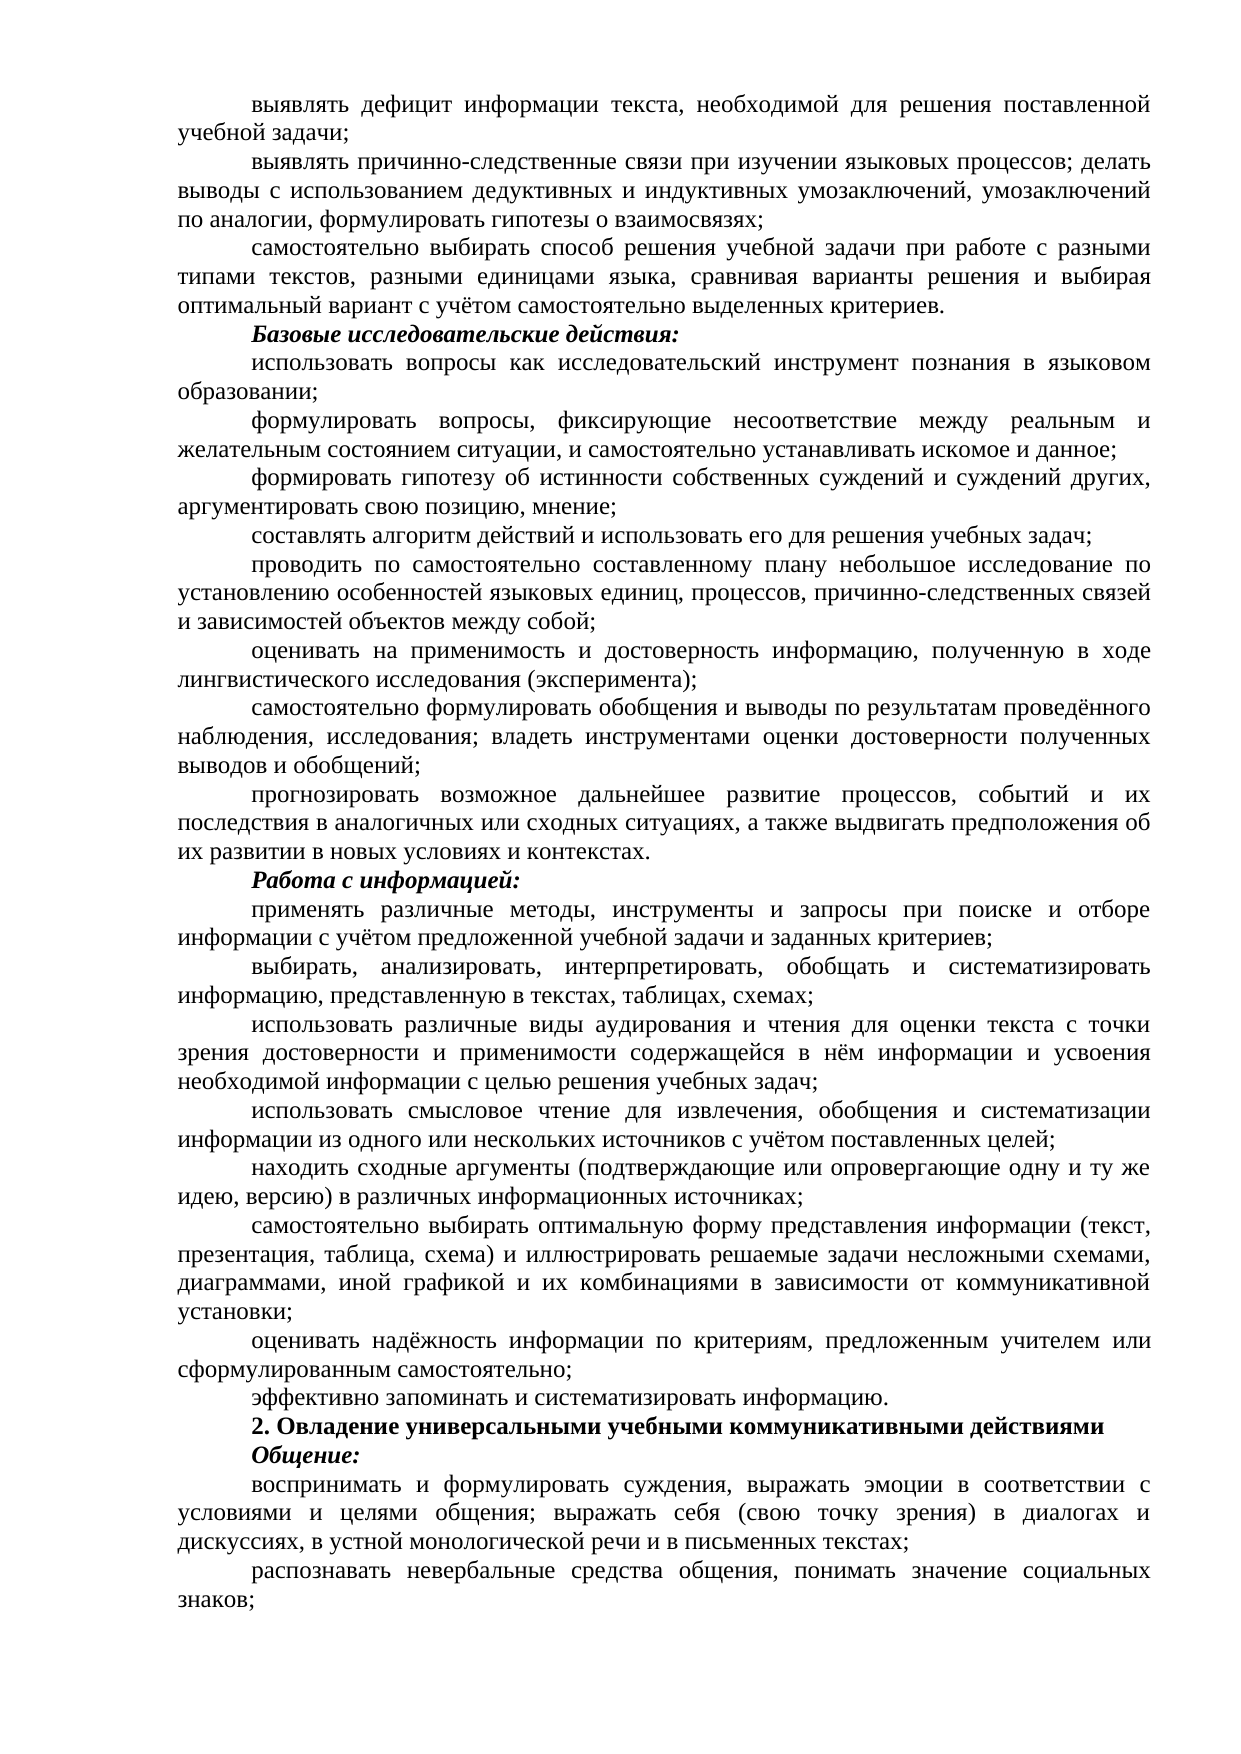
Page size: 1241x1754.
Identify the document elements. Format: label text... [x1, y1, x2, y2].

text проводить по самостоятельно составленному плану небольшое исследование по установлению особенностей языковых единиц, процессов, причинно-следственных связей и зависимостей объектов между собой; [177, 549, 1152, 635]
text Общение: [177, 1440, 1152, 1469]
text использовать различные виды аудирования и чтения для оценки текста с точки зрения достоверности и применимости содержащейся в нём информации и усвоения необходимой информации с целью решения учебных задач; [177, 1009, 1152, 1095]
text выбирать, анализировать, интерпретировать, обобщать и систематизировать информацию, представленную в текстах, таблицах, схемах; [177, 951, 1152, 1009]
text распознавать невербальные средства общения, понимать значение социальных знаков; [177, 1555, 1152, 1612]
text составлять алгоритм действий и использовать его для решения учебных задач; [177, 520, 1152, 549]
text оценивать надёжность информации по критериям, предложенным учителем или сформулированным самостоятельно; [177, 1325, 1152, 1382]
text использовать смысловое чтение для извлечения, обобщения и систематизации информации из одного или нескольких источников с учётом поставленных целей; [177, 1095, 1152, 1152]
text самостоятельно выбирать оптимальную форму представления информации (текст, презентация, таблица, схема) и иллюстрировать решаемые задачи несложными схемами, диаграммами, иной графикой и их комбинациями в зависимости от коммуникативной установки; [177, 1210, 1152, 1325]
text выявлять дефицит информации текста, необходимой для решения поставленной учебной задачи; [177, 89, 1152, 146]
text прогнозировать возможное дальнейшее развитие процессов, событий и их последствия в аналогичных или сходных ситуациях, а также выдвигать предположения об их развитии в новых условиях и контекстах. [177, 779, 1152, 865]
text выявлять причинно-следственные связи при изучении языковых процессов; делать выводы с использованием дедуктивных и индуктивных умозаключений, умозаключений по аналогии, формулировать гипотезы о взаимосвязях; [177, 146, 1152, 232]
text использовать вопросы как исследовательский инструмент познания в языковом образовании; [177, 347, 1152, 405]
text Работа с информацией: [177, 865, 1152, 894]
text формулировать вопросы, фиксирующие несоответствие между реальным и желательным состоянием ситуации, и самостоятельно устанавливать искомое и данное; [177, 405, 1152, 462]
text самостоятельно выбирать способ решения учебной задачи при работе с разными типами текстов, разными единицами языка, сравнивая варианты решения и выбирая оптимальный вариант с учётом самостоятельно выделенных критериев. [177, 232, 1152, 319]
text формировать гипотезу об истинности собственных суждений и суждений других, аргументировать свою позицию, мнение; [177, 462, 1152, 520]
text оценивать на применимость и достоверность информацию, полученную в ходе лингвистического исследования (эксперимента); [177, 635, 1152, 692]
text применять различные методы, инструменты и запросы при поиске и отборе информации с учётом предложенной учебной задачи и заданных критериев; [177, 894, 1152, 951]
text эффективно запоминать и систематизировать информацию. [177, 1382, 1152, 1411]
text Базовые исследовательские действия: [177, 319, 1152, 347]
text находить сходные аргументы (подтверждающие или опровергающие одну и ту же идею, версию) в различных информационных источниках; [177, 1152, 1152, 1210]
text воспринимать и формулировать суждения, выражать эмоции в соответствии с условиями и целями общения; выражать себя (свою точку зрения) в диалогах и дискуссиях, в устной монологической речи и в письменных текстах; [177, 1469, 1152, 1555]
text 2. Овладение универсальными учебными коммуникативными действиями [177, 1411, 1152, 1440]
text самостоятельно формулировать обобщения и выводы по результатам проведённого наблюдения, исследования; владеть инструментами оценки достоверности полученных выводов и обобщений; [177, 692, 1152, 779]
